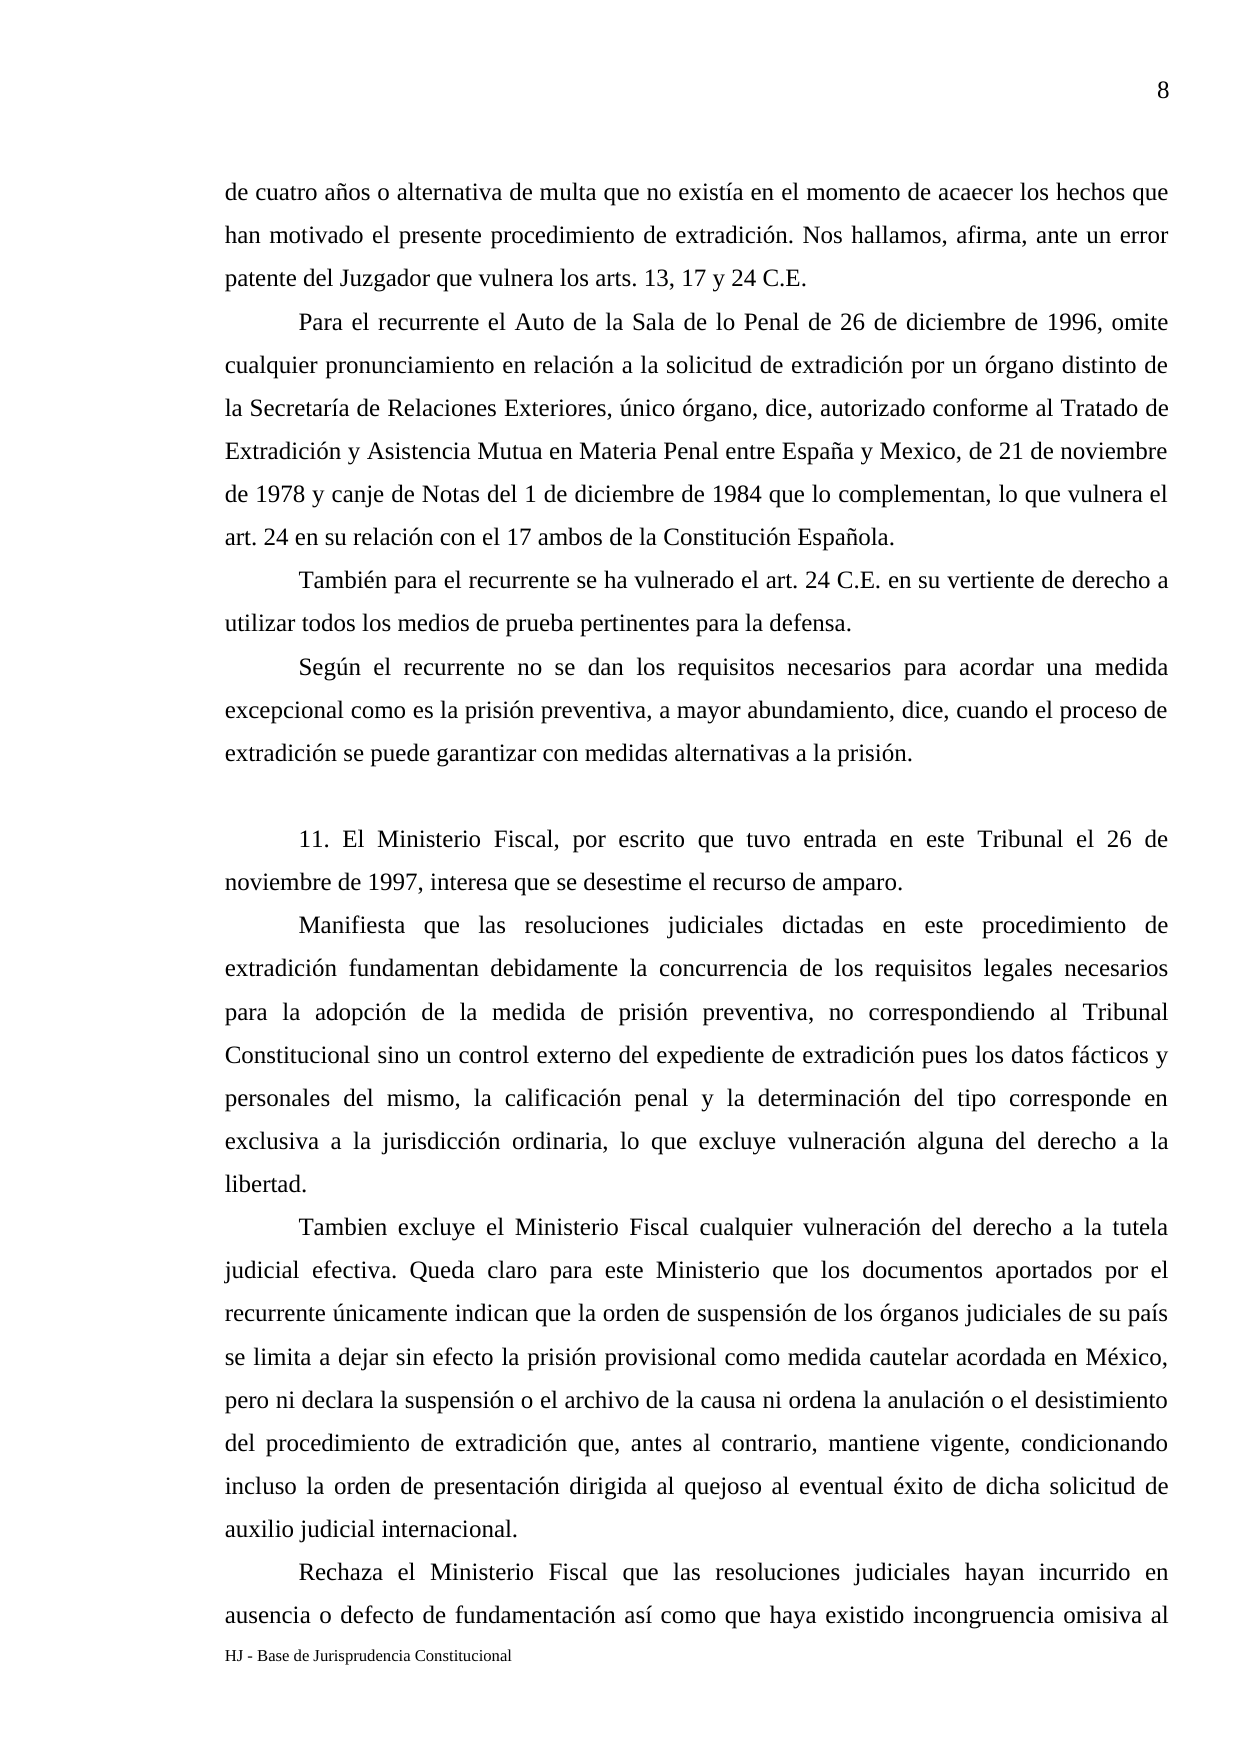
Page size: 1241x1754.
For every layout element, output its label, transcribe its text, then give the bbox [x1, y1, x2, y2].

text 11. El Ministerio Fiscal, por escrito que tuvo entrada en este Tribunal el 26 de noviembre de 1997, interesa que se desestime el recurso de amparo. [224, 824, 1169, 896]
text Manifiesta que las resoluciones judiciales dictadas en este procedimiento de extradición fundamentan debidamente la concurrencia de los requisitos legales necesarios para la adopción de la medida de prisión preventiva, no correspondiendo al Tribunal Constitucional sino un control externo del expediente de extradición pues los datos fácticos y personales del mismo, la calificación penal y la determinación del tipo corresponde en exclusiva a la jurisdicción ordinaria, lo que excluye vulneración alguna del derecho a la libertad. [224, 910, 1169, 1198]
text Para el recurrente el Auto de la Sala de lo Penal de 26 de diciembre de 1996, omite cualquier pronunciamiento en relación a la solicitud de extradición por un órgano distinto de la Secretaría de Relaciones Exteriores, único órgano, dice, autorizado conforme al Tratado de Extradición y Asistencia Mutua en Materia Penal entre España y Mexico, de 21 de noviembre de 1978 y canje de Notas del 1 de diciembre de 1984 que lo complementan, lo que vulnera el art. 24 en su relación con el 17 ambos de la Constitución Española. [224, 307, 1169, 551]
text También para el recurrente se ha vulnerado el art. 24 C.E. en su vertiente de derecho a utilizar todos los medios de prueba pertinentes para la defensa. [224, 565, 1169, 637]
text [224, 1557, 1169, 1629]
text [224, 177, 1169, 292]
text Según el recurrente no se dan los requisitos necesarios para acordar una medida excepcional como es la prisión preventiva, a mayor abundamiento, dice, cuando el proceso de extradición se puede garantizar con medidas alternativas a la prisión. [224, 652, 1169, 767]
text Tambien excluye el Ministerio Fiscal cualquier vulneración del derecho a la tutela judicial efectiva. Queda claro para este Ministerio que los documentos aportados por el recurrente únicamente indican que la orden de suspensión de los órganos judiciales de su país se limita a dejar sin efecto la prisión provisional como medida cautelar acordada en México, pero ni declara la suspensión o el archivo de la causa ni ordena la anulación o el desistimiento del procedimiento de extradición que, antes al contrario, mantiene vigente, condicionando incluso la orden de presentación dirigida al quejoso al eventual éxito de dicha solicitud de auxilio judicial internacional. [224, 1212, 1169, 1543]
